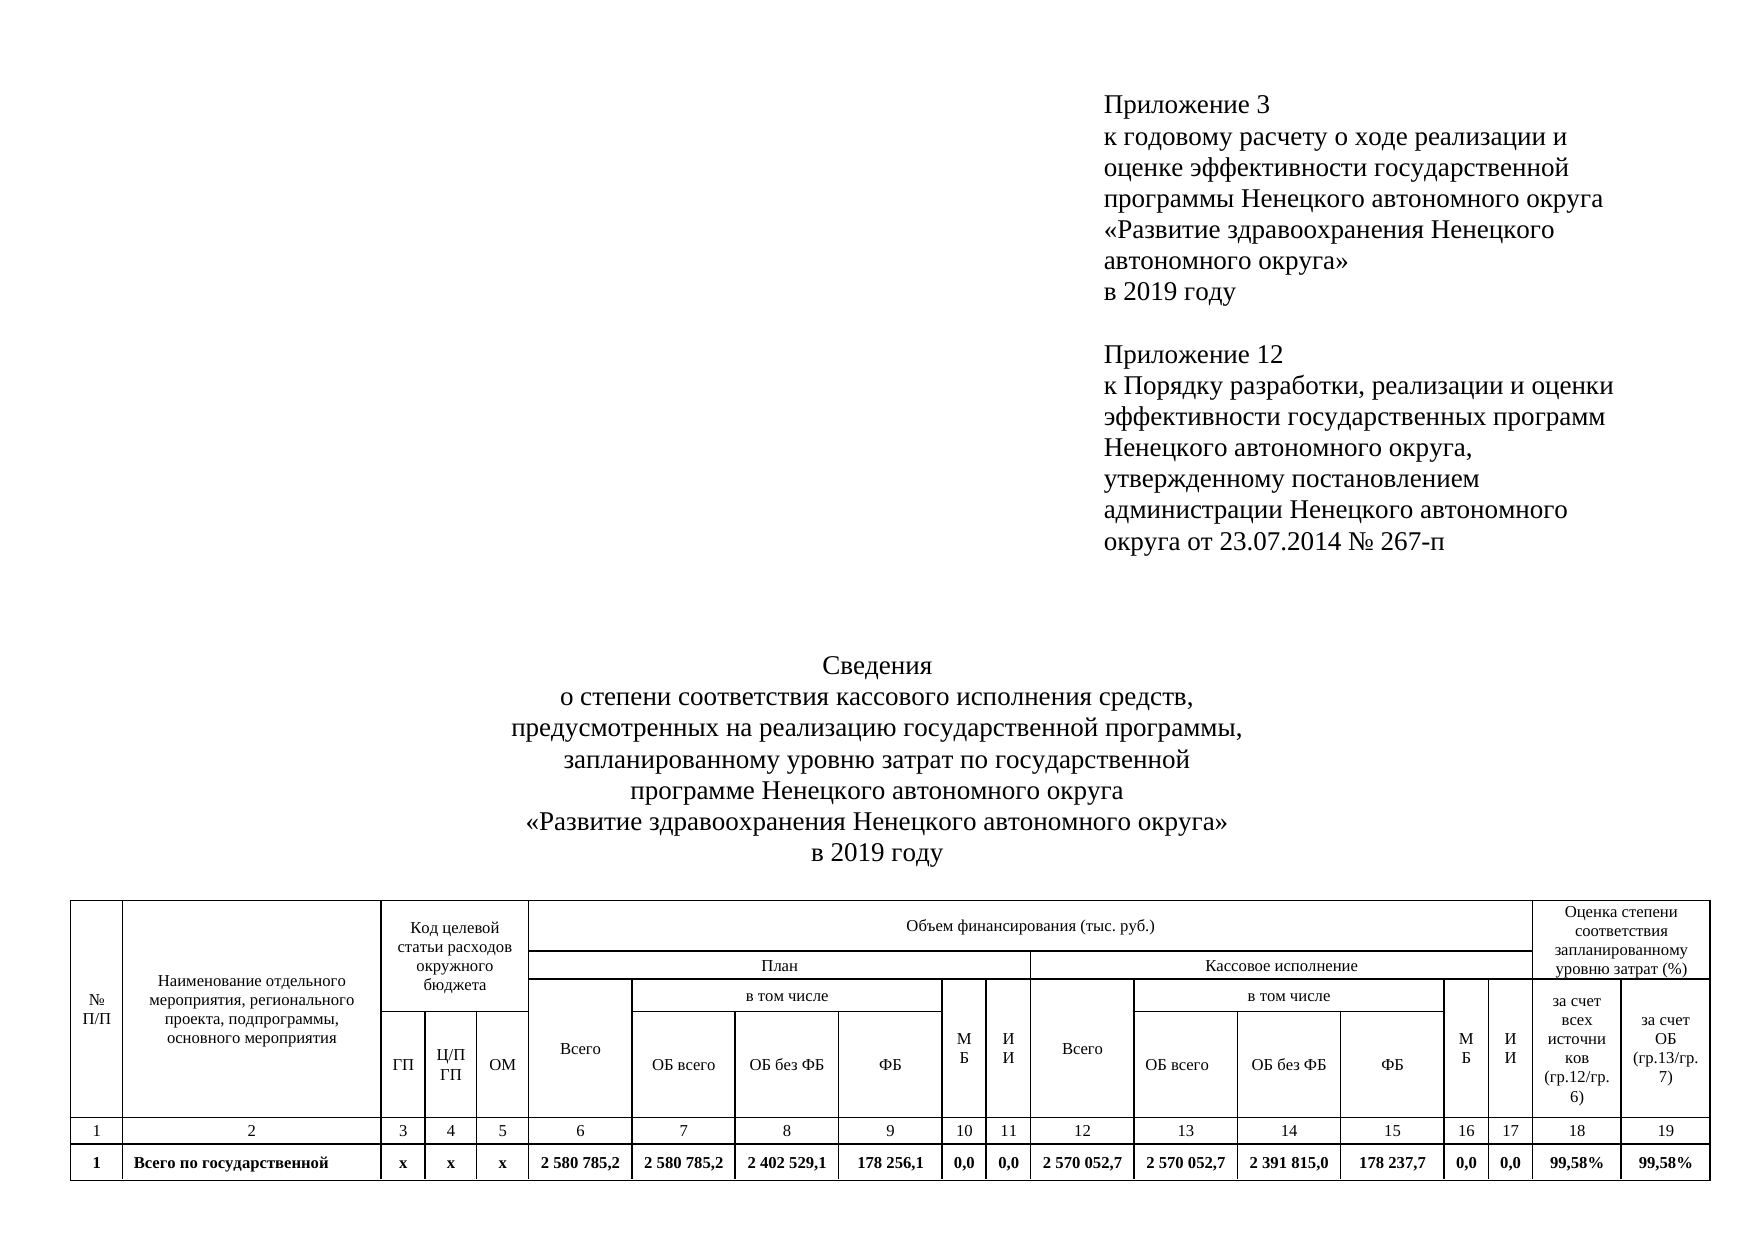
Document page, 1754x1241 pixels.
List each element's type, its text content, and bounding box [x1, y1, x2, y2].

table_cell 18 [1533, 1118, 1620, 1143]
table_cell 2 [123, 1118, 380, 1143]
table_cell 12 [1031, 1118, 1133, 1143]
table_cell 2 402 529,1 [736, 1145, 838, 1179]
table_cell 7 [633, 1118, 734, 1143]
table_header Оценка степени соответствия запланированному уровню затрат (%) [1533, 901, 1709, 978]
table_cell ИИ [987, 980, 1030, 1117]
table_cell 15 [1341, 1118, 1443, 1143]
text о степени соответствия кассового исполнения средств, [118, 680, 1636, 712]
table_cell 16 [1445, 1118, 1488, 1143]
table_header Приложение 3 к годовому расчету о ходе реализации и оценке эффективности государственной программы Ненецкого автономного округа «Развитие здравоохранения Ненецкого автономного округа» в 2019 году Приложение 12 к Порядку разработки, реализации и оценки эффективности государственных программ Ненецкого автономного округа, утвержденному постановлением администрации Ненецкого автономного округа от 23.07.2014 № 267-п [1092, 89, 1635, 556]
table_cell 14 [1238, 1118, 1340, 1143]
table_cell в том числе [1135, 980, 1443, 1011]
table_cell х [426, 1145, 476, 1179]
table_cell ИИ [1489, 980, 1532, 1117]
table_cell 11 [987, 1118, 1030, 1143]
table_cell в том числе [633, 980, 941, 1011]
table_cell 0,0 [1489, 1145, 1532, 1179]
table_cell 8 [736, 1118, 838, 1143]
text Сведения [118, 649, 1636, 680]
table_cell ОМ [477, 1012, 528, 1117]
table_cell ФБ [839, 1012, 941, 1117]
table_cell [123, 1145, 380, 1179]
text предусмотренных на реализацию государственной программы, [118, 712, 1636, 743]
table_cell ГП [382, 1012, 424, 1117]
table_cell ОБ всего [633, 1012, 734, 1117]
table_cell 99,58% [1533, 1145, 1620, 1179]
table_header Наименование отдельного мероприятия, регионального проекта, подпрограммы, основного мероприятия [123, 901, 380, 1117]
table_cell х [382, 1145, 424, 1179]
table_cell Кассовое исполнение [1031, 952, 1532, 978]
table_cell 2 391 815,0 [1238, 1145, 1340, 1179]
table_cell 13 [1135, 1118, 1237, 1143]
table_cell План [529, 952, 1030, 978]
table_header № П/П [71, 901, 122, 1117]
table_cell за счет всех источников (гр.12/гр.6) [1533, 980, 1620, 1117]
table_cell 0,0 [1445, 1145, 1488, 1179]
table_cell 17 [1489, 1118, 1532, 1143]
table_cell Ц/П ГП [426, 1012, 476, 1117]
text в 2019 году [118, 836, 1636, 867]
table_cell 178 237,7 [1341, 1145, 1443, 1179]
table_cell 0,0 [987, 1145, 1030, 1179]
table_cell 2 570 052,7 [1031, 1145, 1133, 1179]
table_cell 99,58% [1622, 1145, 1709, 1179]
table_cell х [477, 1145, 528, 1179]
table_cell 2 580 785,2 [633, 1145, 734, 1179]
table_cell 3 [382, 1118, 424, 1143]
table_cell 2 570 052,7 [1135, 1145, 1237, 1179]
table_cell 4 [426, 1118, 476, 1143]
table_cell 19 [1622, 1118, 1709, 1143]
text «Развитие здравоохранения Ненецкого автономного округа» [118, 805, 1636, 836]
table_cell 5 [477, 1118, 528, 1143]
table_cell 178 256,1 [839, 1145, 941, 1179]
table_header Код целевой статьи расходов окружного бюджета [382, 901, 528, 1011]
table_cell Всего [529, 980, 631, 1117]
table_cell ФБ [1341, 1012, 1443, 1117]
table_cell МБ [943, 980, 985, 1117]
text запланированному уровню затрат по государственной [118, 743, 1636, 774]
table_cell 0,0 [943, 1145, 985, 1179]
table_cell 1 [71, 1118, 122, 1143]
table_cell 2 580 785,2 [529, 1145, 631, 1179]
table_cell ОБ всего [1135, 1012, 1237, 1117]
table_cell Всего [1031, 980, 1133, 1117]
table_cell 6 [529, 1118, 631, 1143]
table_cell МБ [1445, 980, 1488, 1117]
text программе Ненецкого автономного округа [118, 774, 1636, 805]
table_cell 1 [71, 1145, 122, 1179]
table_cell за счет ОБ (гр.13/гр.7) [1622, 980, 1709, 1117]
table_header Объем финансирования (тыс. руб.) [529, 901, 1532, 950]
table_cell ОБ без ФБ [736, 1012, 838, 1117]
table_cell 10 [943, 1118, 985, 1143]
table_cell 9 [839, 1118, 941, 1143]
table_cell ОБ без ФБ [1238, 1012, 1340, 1117]
